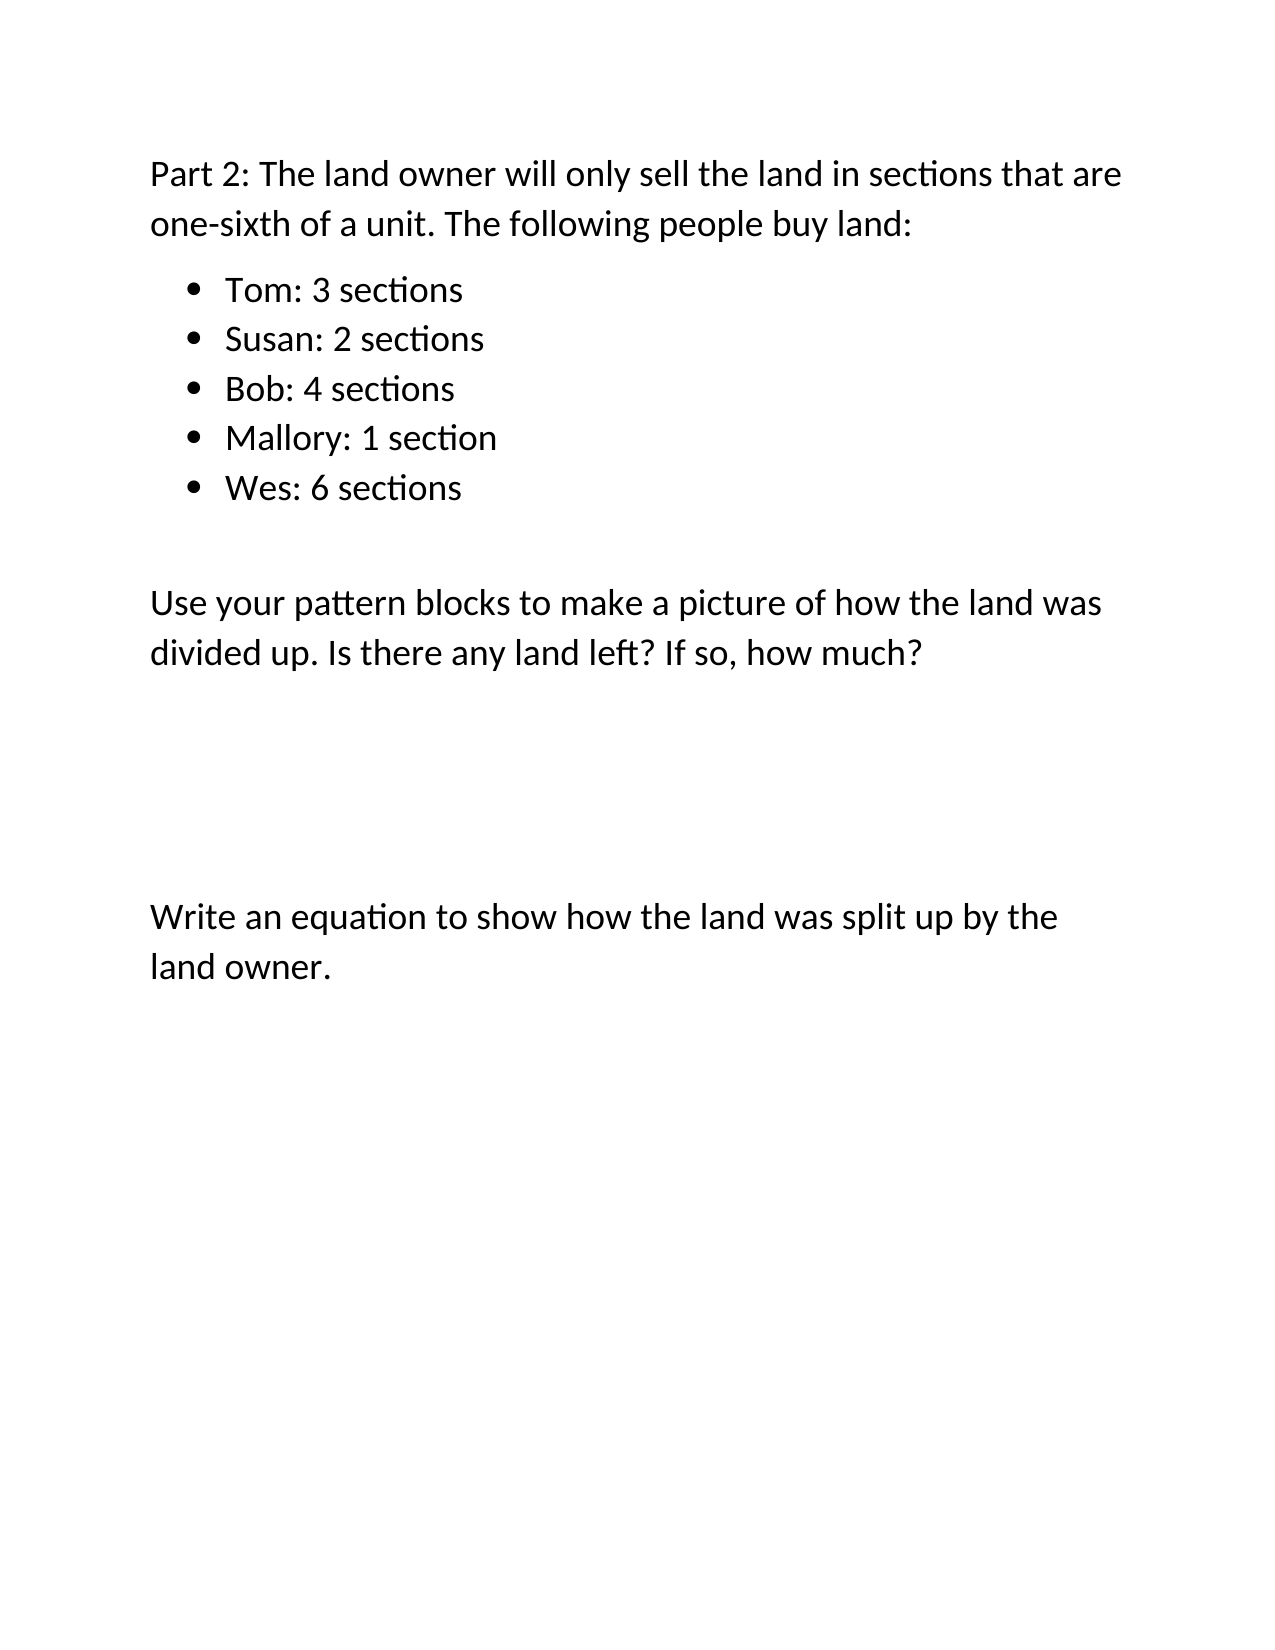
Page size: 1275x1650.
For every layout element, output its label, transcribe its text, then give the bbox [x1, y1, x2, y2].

list Tom: 3 sections [187, 266, 1125, 311]
list Mallory: 1 section [187, 414, 1125, 460]
text Write an equation to show how the land was split up by the land owner. [150, 893, 1125, 988]
list Bob: 4 sections [187, 364, 1125, 410]
list Wes: 6 sections [187, 463, 1125, 509]
text Use your pattern blocks to make a picture of how the land was divided up. Is there any land left? If so, how much? [150, 579, 1125, 674]
text Part 2: The land owner will only sell the land in sections that are one-sixth of a unit. The following people buy land: [150, 150, 1125, 245]
list Susan: 2 sections [187, 315, 1125, 361]
